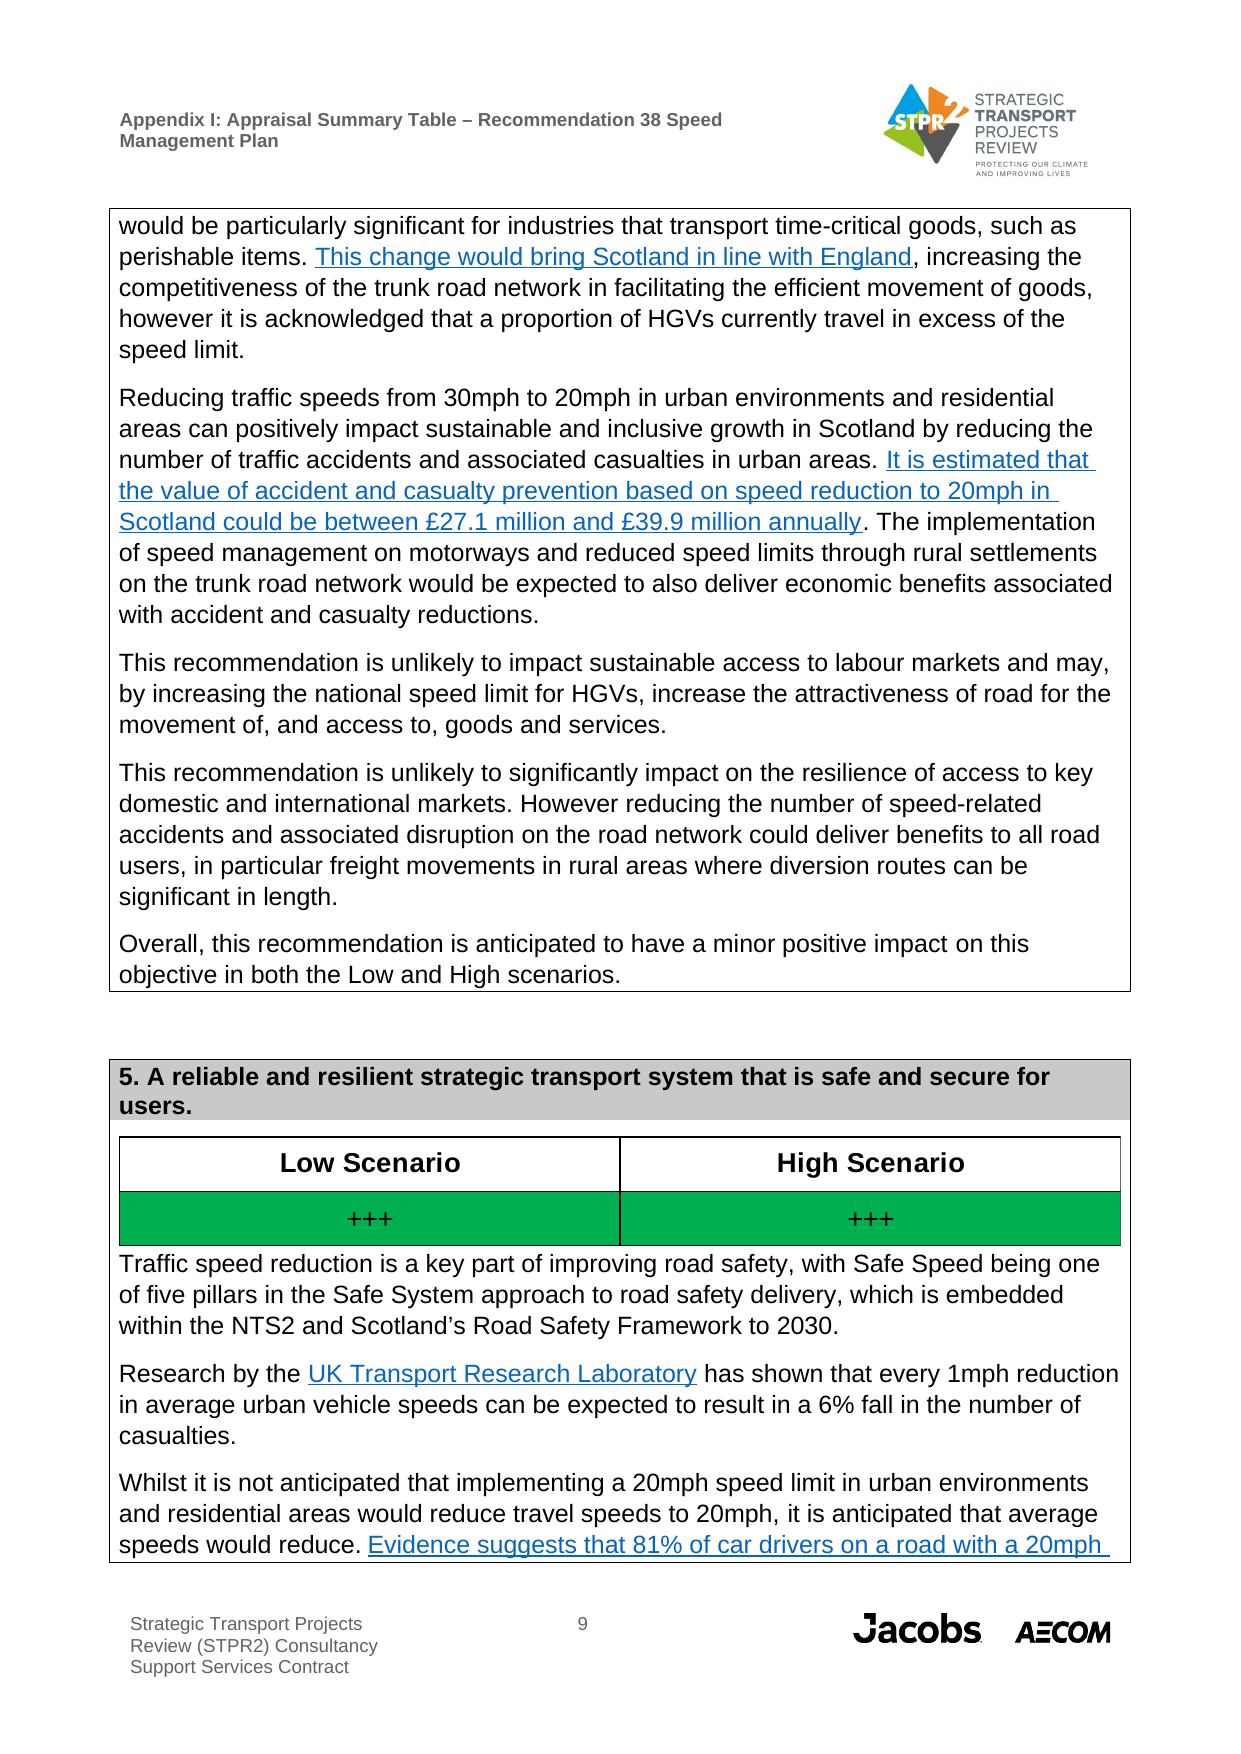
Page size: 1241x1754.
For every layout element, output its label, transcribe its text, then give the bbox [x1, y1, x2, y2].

picture [844, 1613, 1111, 1643]
text This recommendation is unlikely to impact sustainable access to labour markets and may, by increasing the national speed limit for HGVs, increase the attractiveness of road for the movement of, and access to, goods and services. [110, 645, 1130, 739]
text Research by the UK Transport Research Laboratory has shown that every 1mph reduction in average urban vehicle speeds can be expected to result in a 6% fall in the number of casualties. [110, 1356, 1130, 1449]
subtitle 5. A reliable and resilient strategic transport system that is safe and secure for users. [110, 1060, 1130, 1120]
text Overall, this recommendation is anticipated to have a minor positive impact on this objective in both the Low and High scenarios. [110, 926, 1130, 991]
text This recommendation is unlikely to significantly impact on the resilience of access to key domestic and international markets. However reducing the number of speed-related accidents and associated disruption on the road network could deliver benefits to all road users, in particular freight movements in rural areas where diversion routes can be significant in length. [110, 754, 1130, 911]
text Reducing traffic speeds from 30mph to 20mph in urban environments and residential areas can positively impact sustainable and inclusive growth in Scotland by reducing the number of traffic accidents and associated casualties in urban areas. It is estimated that the value of accident and casualty prevention based on speed reduction to 20mph in Scotland could be between £27.1 million and £39.9 million annually. The implementation of speed management on motorways and reduced speed limits through rural settlements on the trunk road network would be expected to also deliver economic benefits associated with accident and casualty reductions. [110, 380, 1130, 629]
text Traffic speed reduction is a key part of improving road safety, with Safe Speed being one of five pillars in the Safe System approach to road safety delivery, which is embedded within the NTS2 and Scotland’s Road Safety Framework to 2030. [110, 1133, 1130, 1340]
picture [861, 73, 1111, 187]
